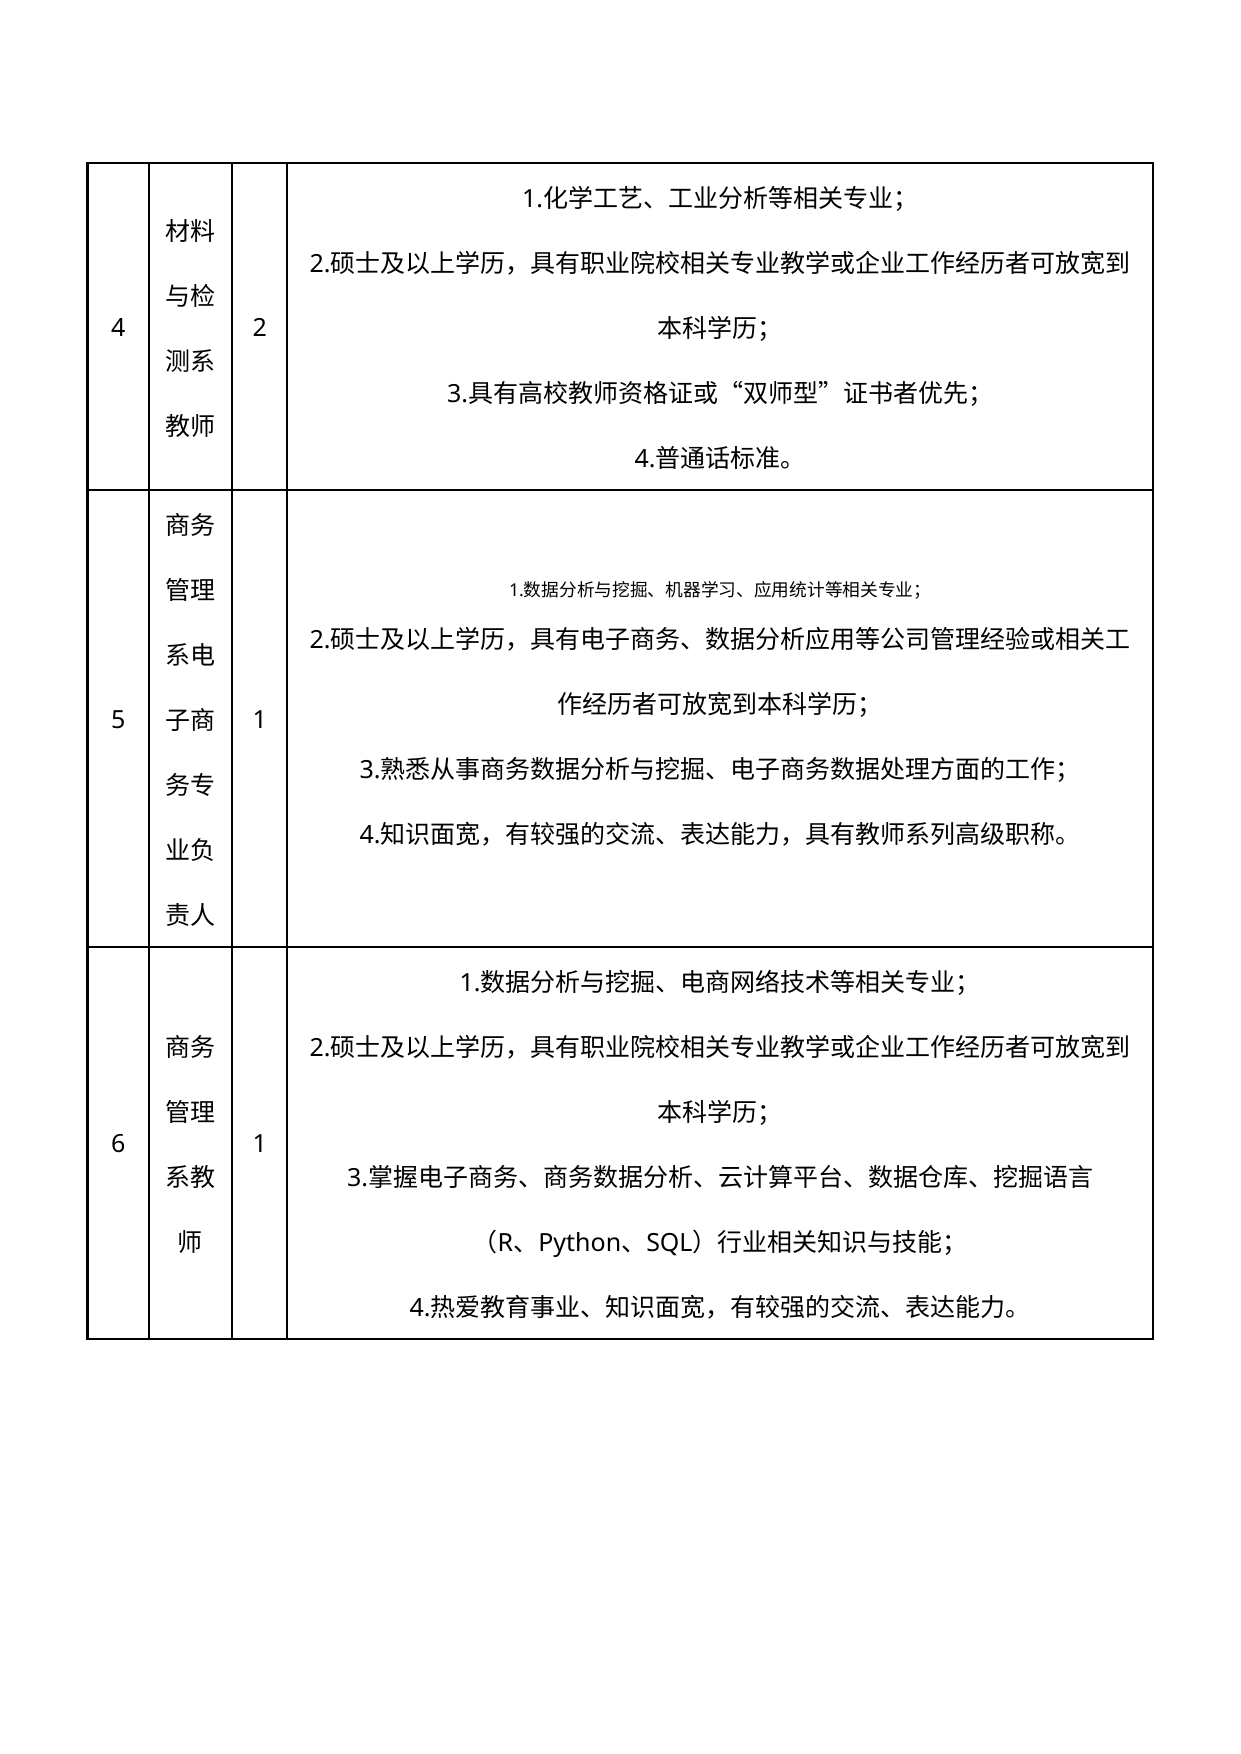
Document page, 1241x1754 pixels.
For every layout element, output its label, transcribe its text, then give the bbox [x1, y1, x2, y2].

table_cell 1.数据分析与挖掘、机器学习、应用统计等相关专业； 2.硕士及以上学历，具有电子商务、数据分析应用等公司管理经验或相关工作经历者可放宽到本科学历； 3.熟悉从事商务数据分析与挖掘、电子商务数据处理方面的工作； 4.知识面宽，有较强的交流、表达能力，具有教师系列高级职称。 [288, 491, 1152, 946]
table_cell 1.数据分析与挖掘、电商网络技术等相关专业； 2.硕士及以上学历，具有职业院校相关专业教学或企业工作经历者可放宽到本科学历； 3.掌握电子商务、商务数据分析、云计算平台、数据仓库、挖掘语言（R、Python、SQL）行业相关知识与技能； 4.热爱教育事业、知识面宽，有较强的交流、表达能力。 [288, 948, 1152, 1338]
table_cell 2 [233, 164, 286, 489]
table_cell 材料与检测系教师 [150, 164, 231, 489]
table_cell 5 [89, 491, 148, 946]
table_cell 6 [89, 948, 148, 1338]
table_cell 商务管理系教师 [150, 948, 231, 1338]
table_cell 4 [89, 164, 148, 489]
table_cell 1.化学工艺、工业分析等相关专业； 2.硕士及以上学历，具有职业院校相关专业教学或企业工作经历者可放宽到本科学历； 3.具有高校教师资格证或“双师型”证书者优先； 4.普通话标准。 [288, 164, 1152, 489]
table_cell 1 [233, 491, 286, 946]
table_cell 商务管理系电子商务专业负责人 [150, 491, 231, 946]
table_cell 1 [233, 948, 286, 1338]
